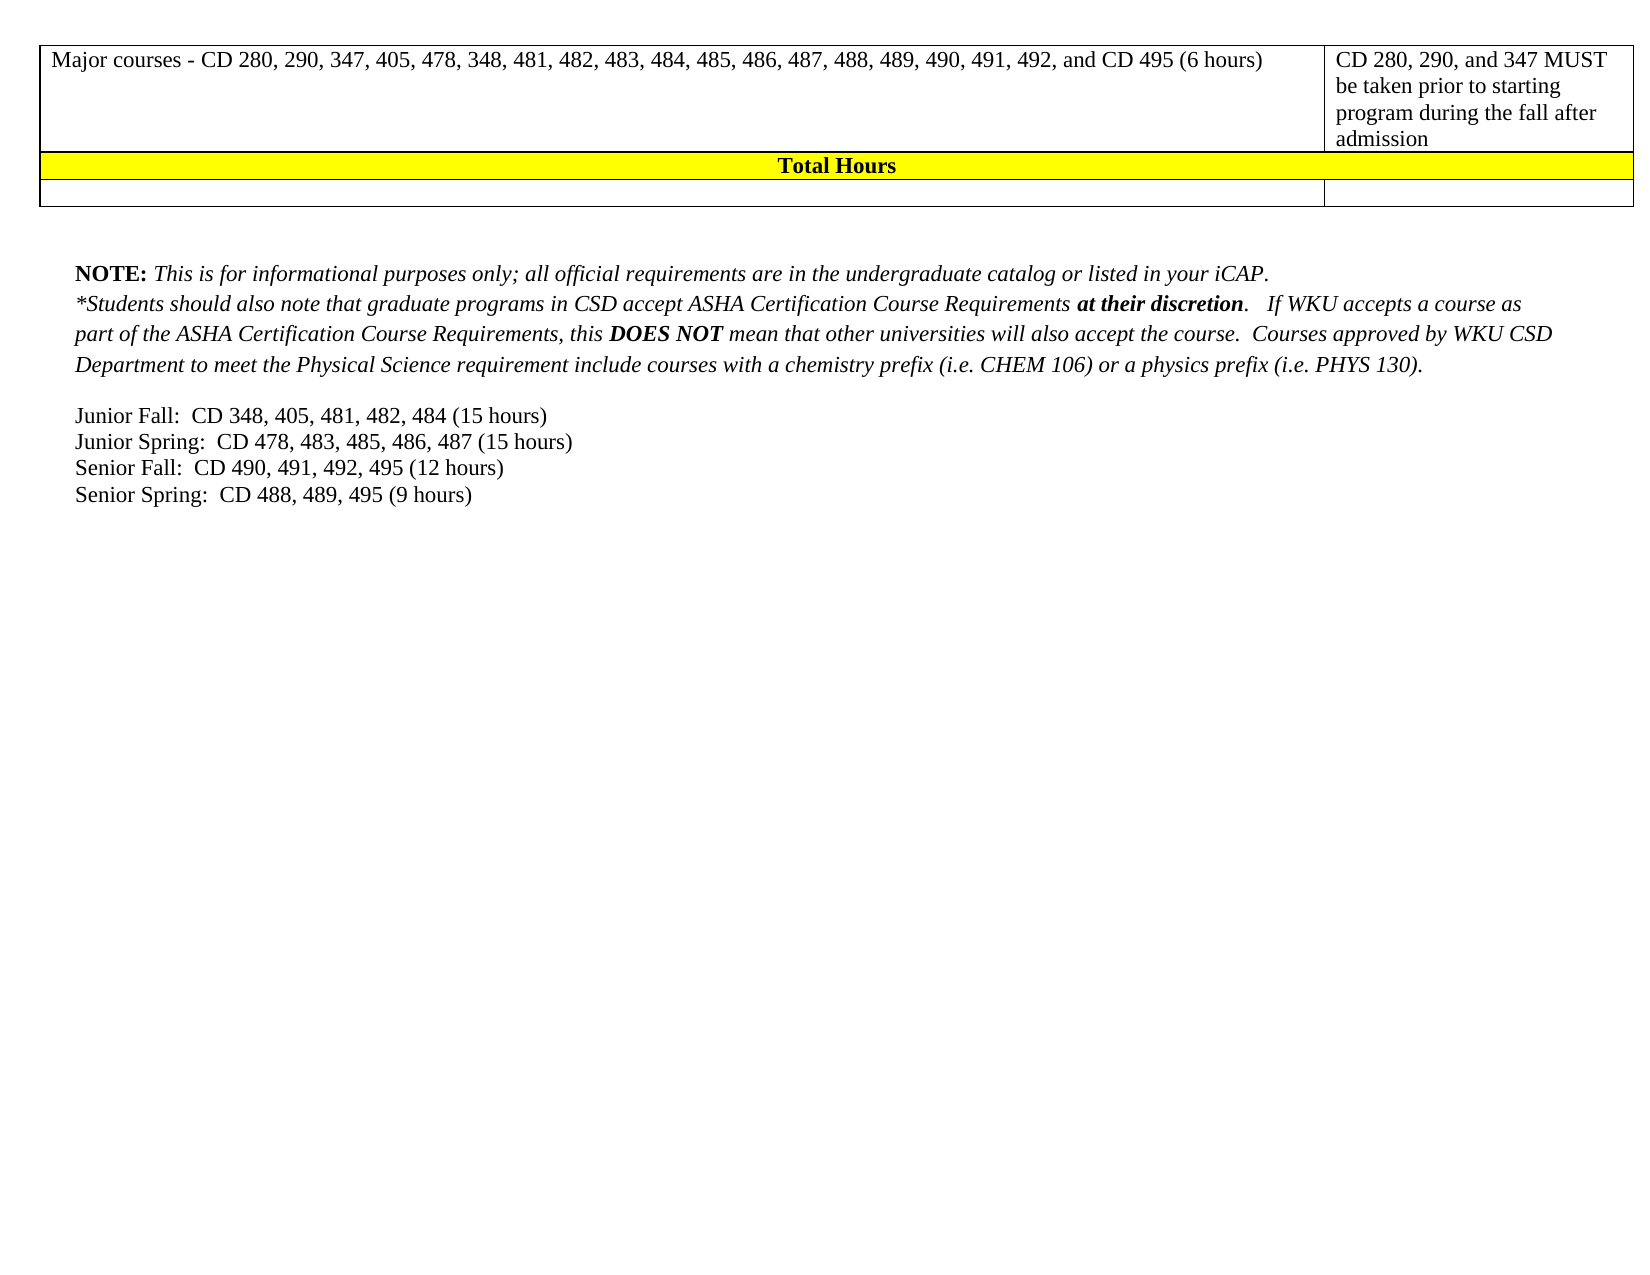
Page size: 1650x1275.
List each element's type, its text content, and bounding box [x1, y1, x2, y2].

table_cell [41, 180, 1324, 206]
text Senior Spring: CD 488, 489, 495 (9 hours) [75, 481, 1563, 507]
table_cell Major courses - CD 280, 290, 347, 405, 478, 348, 481, 482, 483, 484, 485, 486, 487, 488, 489, 490, 491, 492, and CD 495 (6 hours) [41, 46, 1324, 151]
table_cell [1325, 180, 1633, 206]
text Senior Fall: CD 490, 491, 492, 495 (12 hours) [75, 454, 1563, 481]
text NOTE: This is for informational purposes only; all official requirements are in the undergraduate catalog or listed in your iCAP. *Students should also note that graduate programs in CSD accept ASHA Certification Course Requirements at their discretion. If WKU accepts a course as part of the ASHA Certification Course Requirements, this DOES NOT mean that other universities will also accept the course. Courses approved by WKU CSD Department to meet the Physical Science requirement include courses with a chemistry prefix (i.e. CHEM 106) or a physics prefix (i.e. PHYS 130). [75, 260, 1563, 377]
table_cell CD 280, 290, and 347 MUST be taken prior to starting program during the fall after admission [1325, 46, 1633, 151]
table_cell Total Hours [41, 153, 1633, 179]
text Junior Spring: CD 478, 483, 485, 486, 487 (15 hours) [75, 428, 1563, 454]
text Junior Fall: CD 348, 405, 481, 482, 484 (15 hours) [75, 402, 1563, 428]
